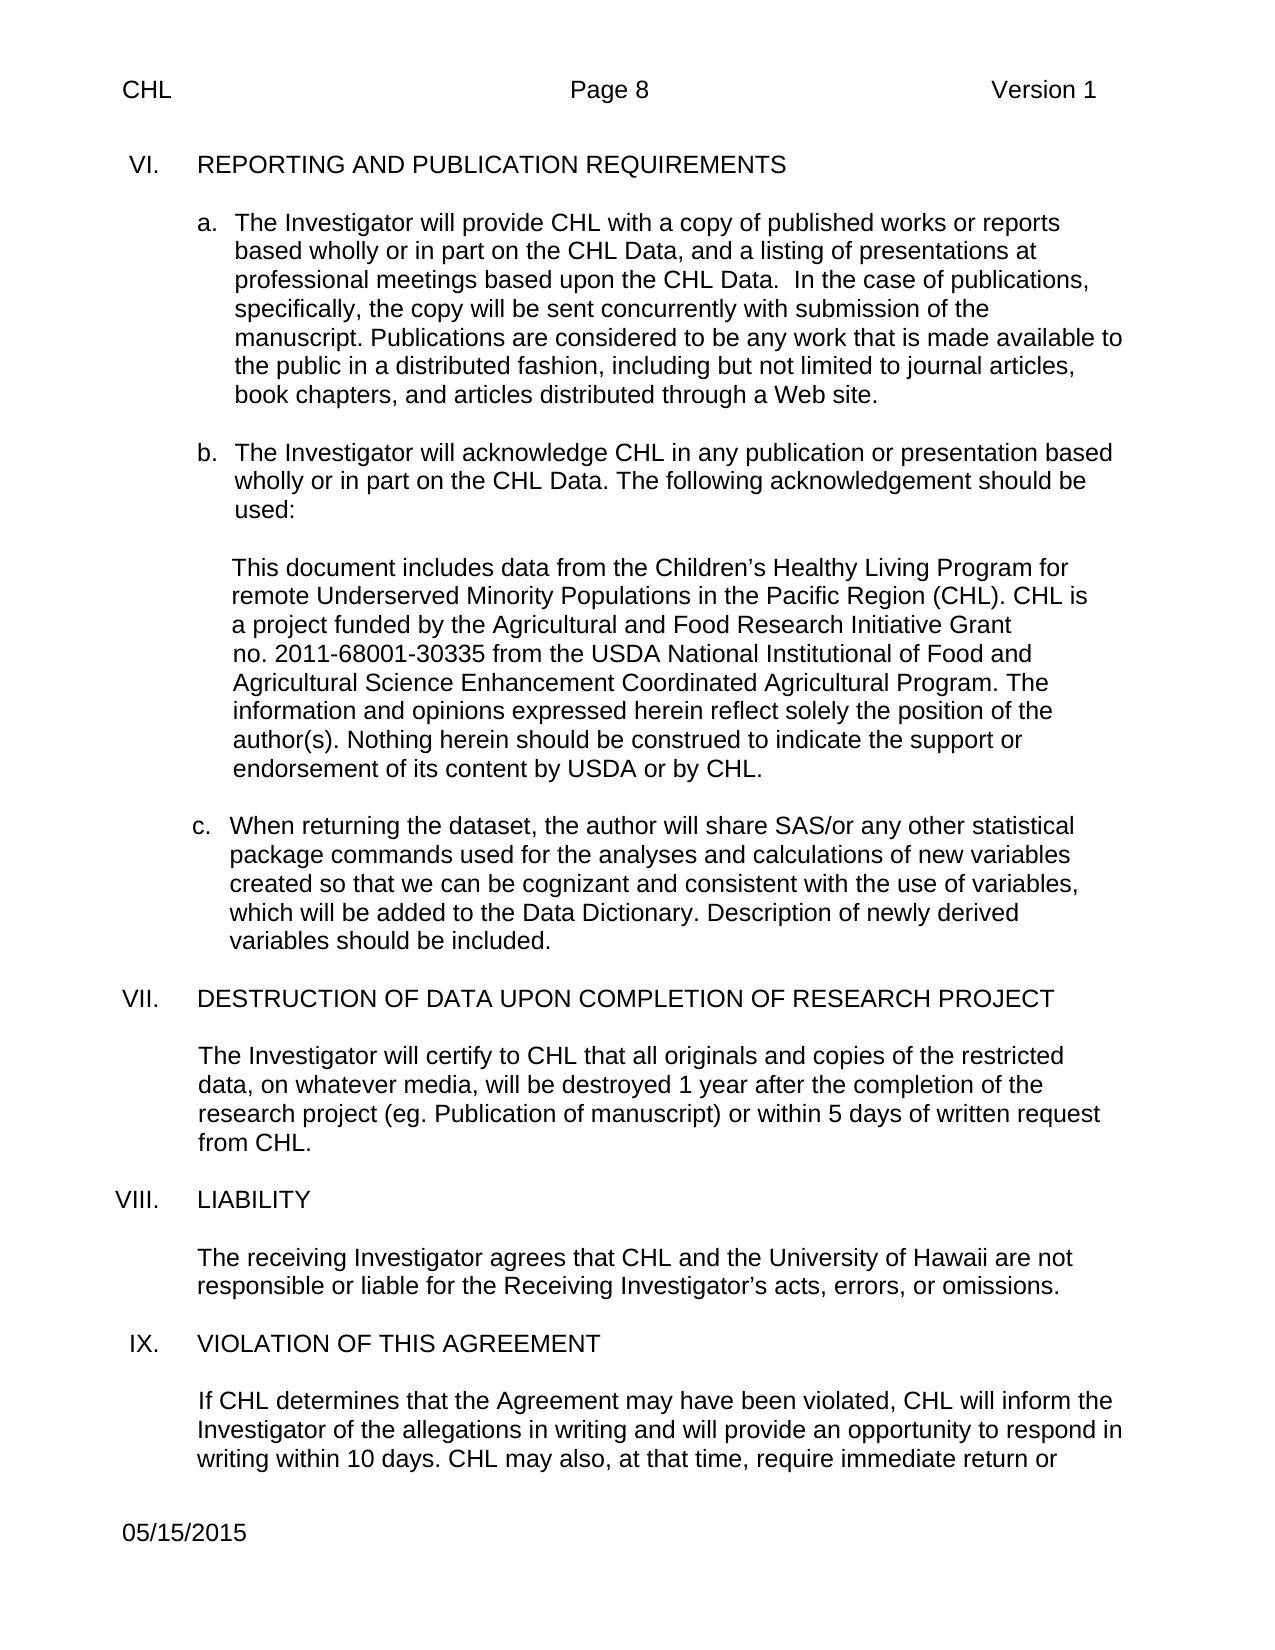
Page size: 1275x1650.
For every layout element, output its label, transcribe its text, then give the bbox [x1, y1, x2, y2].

text endorsement of its content by USDA or by CHL. [122, 754, 1125, 782]
text data, on whatever media, will be destroyed 1 year after the completion of the [122, 1070, 1125, 1099]
text no. 2011-68001-30335 from the USDA National Institutional of Food and [122, 639, 1125, 667]
list When returning the dataset, the author will share SAS/or any other statistical package commands used for the analyses and calculations of new variables created so that we can be cognizant and consistent with the use of variables, which will be added to the Data Dictionary. Description of newly derived variables should be included. [192, 811, 1125, 955]
list The Investigator will provide CHL with a copy of published works or reports based wholly or in part on the CHL Data, and a listing of presentations at professional meetings based upon the CHL Data. In the case of publications, specifically, the copy will be sent concurrently with submission of the manuscript. Publications are considered to be any work that is made available to the public in a distributed fashion, including but not limited to journal articles, book chapters, and articles distributed through a Web site. [197, 207, 1125, 409]
text research project (eg. Publication of manuscript) or within 5 days of written request [122, 1099, 1125, 1127]
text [197, 1415, 1125, 1472]
text The receiving Investigator agrees that CHL and the University of Hawaii are not responsible or liable for the Receiving Investigator’s acts, errors, or omissions. [197, 1242, 1125, 1300]
list DESTRUCTION OF DATA UPON COMPLETION OF RESEARCH PROJECT [159, 984, 1125, 1012]
text author(s). Nothing herein should be construed to indicate the support or [122, 725, 1125, 754]
list remote Underserved Minority Populations in the Pacific Region (CHL). CHL is [197, 581, 1125, 610]
list REPORTING AND PUBLICATION REQUIREMENTS [159, 150, 1125, 179]
text If CHL determines that the Agreement may have been violated, CHL will inform the [122, 1386, 1125, 1415]
text The Investigator will certify to CHL that all originals and copies of the restricted [122, 1041, 1125, 1070]
text information and opinions expressed herein reflect solely the position of the [122, 696, 1125, 725]
list The Investigator will acknowledge CHL in any publication or presentation based wholly or in part on the CHL Data. The following acknowledgement should be used: [197, 437, 1125, 524]
list This document includes data from the Children’s Healthy Living Program for [197, 552, 1125, 581]
list a project funded by the Agricultural and Food Research Initiative Grant [197, 610, 1125, 639]
list VIOLATION OF THIS AGREEMENT [159, 1329, 1125, 1357]
text Agricultural Science Enhancement Coordinated Agricultural Program. The [122, 667, 1125, 696]
text from CHL. [122, 1127, 1125, 1156]
list LIABILITY [159, 1185, 1125, 1214]
